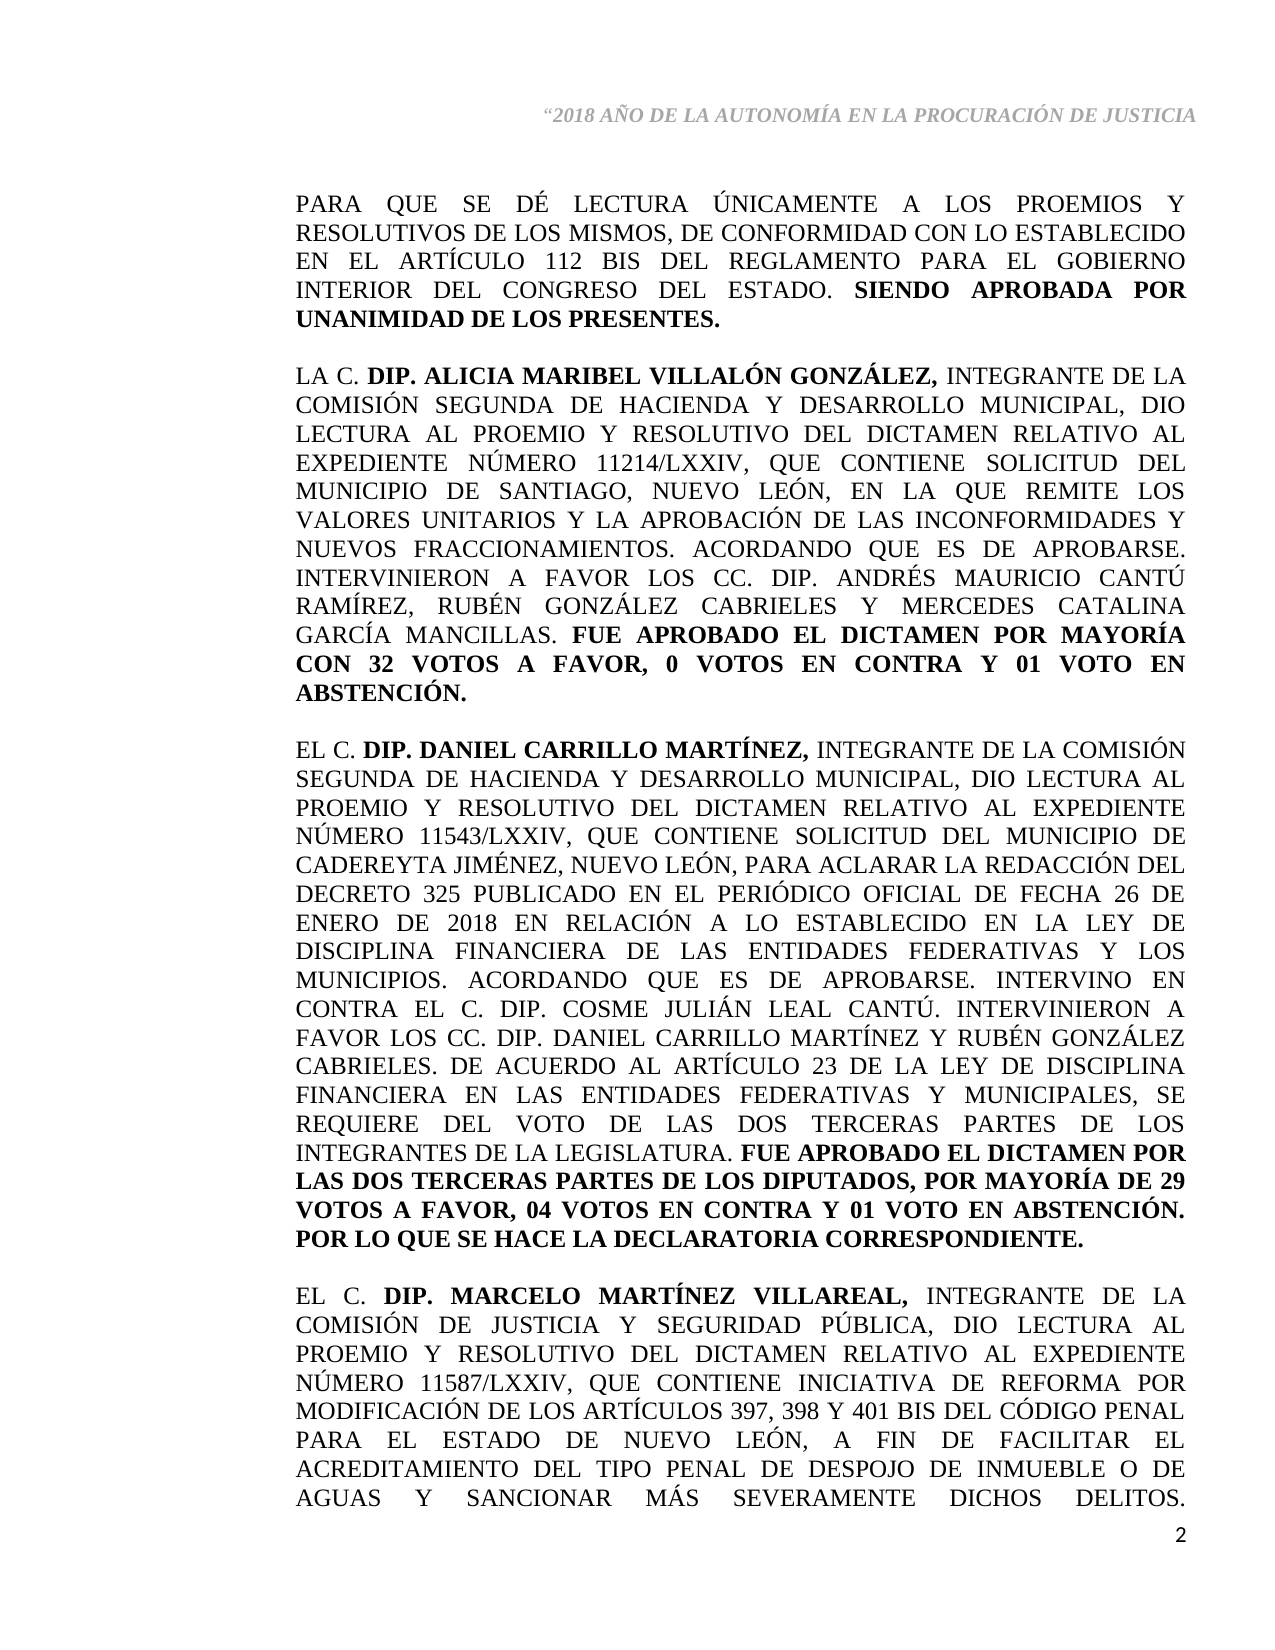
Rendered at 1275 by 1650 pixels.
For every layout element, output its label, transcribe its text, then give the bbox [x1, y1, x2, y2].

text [295, 1281, 1186, 1511]
text EL C. DIP. DANIEL CARRILLO MARTÍNEZ, INTEGRANTE DE LA COMISIÓN SEGUNDA DE HACIENDA Y DESARROLLO MUNICIPAL, DIO LECTURA AL PROEMIO Y RESOLUTIVO DEL DICTAMEN RELATIVO AL EXPEDIENTE NÚMERO 11543/LXXIV, QUE CONTIENE SOLICITUD DEL MUNICIPIO DE CADEREYTA JIMÉNEZ, NUEVO LEÓN, PARA ACLARAR LA REDACCIÓN DEL DECRETO 325 PUBLICADO EN EL PERIÓDICO OFICIAL DE FECHA 26 DE ENERO DE 2018 EN RELACIÓN A LO ESTABLECIDO EN LA LEY DE DISCIPLINA FINANCIERA DE LAS ENTIDADES FEDERATIVAS Y LOS MUNICIPIOS. ACORDANDO QUE ES DE APROBARSE. INTERVINO EN CONTRA EL C. DIP. COSME JULIÁN LEAL CANTÚ. INTERVINIERON A FAVOR LOS CC. DIP. DANIEL CARRILLO MARTÍNEZ Y RUBÉN GONZÁLEZ CABRIELES. DE ACUERDO AL ARTÍCULO 23 DE LA LEY DE DISCIPLINA FINANCIERA EN LAS ENTIDADES FEDERATIVAS Y MUNICIPALES, SE REQUIERE DEL VOTO DE LAS DOS TERCERAS PARTES DE LOS INTEGRANTES DE LA LEGISLATURA. FUE APROBADO EL DICTAMEN POR LAS DOS TERCERAS PARTES DE LOS DIPUTADOS, POR MAYORÍA DE 29 VOTOS A FAVOR, 04 VOTOS EN CONTRA Y 01 VOTO EN ABSTENCIÓN. POR LO QUE SE HACE LA DECLARATORIA CORRESPONDIENTE. [295, 735, 1186, 1253]
text LA C. DIP. ALICIA MARIBEL VILLALÓN GONZÁLEZ, INTEGRANTE DE LA COMISIÓN SEGUNDA DE HACIENDA Y DESARROLLO MUNICIPAL, DIO LECTURA AL PROEMIO Y RESOLUTIVO DEL DICTAMEN RELATIVO AL EXPEDIENTE NÚMERO 11214/LXXIV, QUE CONTIENE SOLICITUD DEL MUNICIPIO DE SANTIAGO, NUEVO LEÓN, EN LA QUE REMITE LOS VALORES UNITARIOS Y LA APROBACIÓN DE LAS INCONFORMIDADES Y NUEVOS FRACCIONAMIENTOS. ACORDANDO QUE ES DE APROBARSE. INTERVINIERON A FAVOR LOS CC. DIP. ANDRÉS MAURICIO CANTÚ RAMÍREZ, RUBÉN GONZÁLEZ CABRIELES Y MERCEDES CATALINA GARCÍA MANCILLAS. FUE APROBADO EL DICTAMEN POR MAYORÍA CON 32 VOTOS A FAVOR, 0 VOTOS EN CONTRA Y 01 VOTO EN ABSTENCIÓN. [295, 361, 1186, 706]
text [295, 189, 1186, 333]
